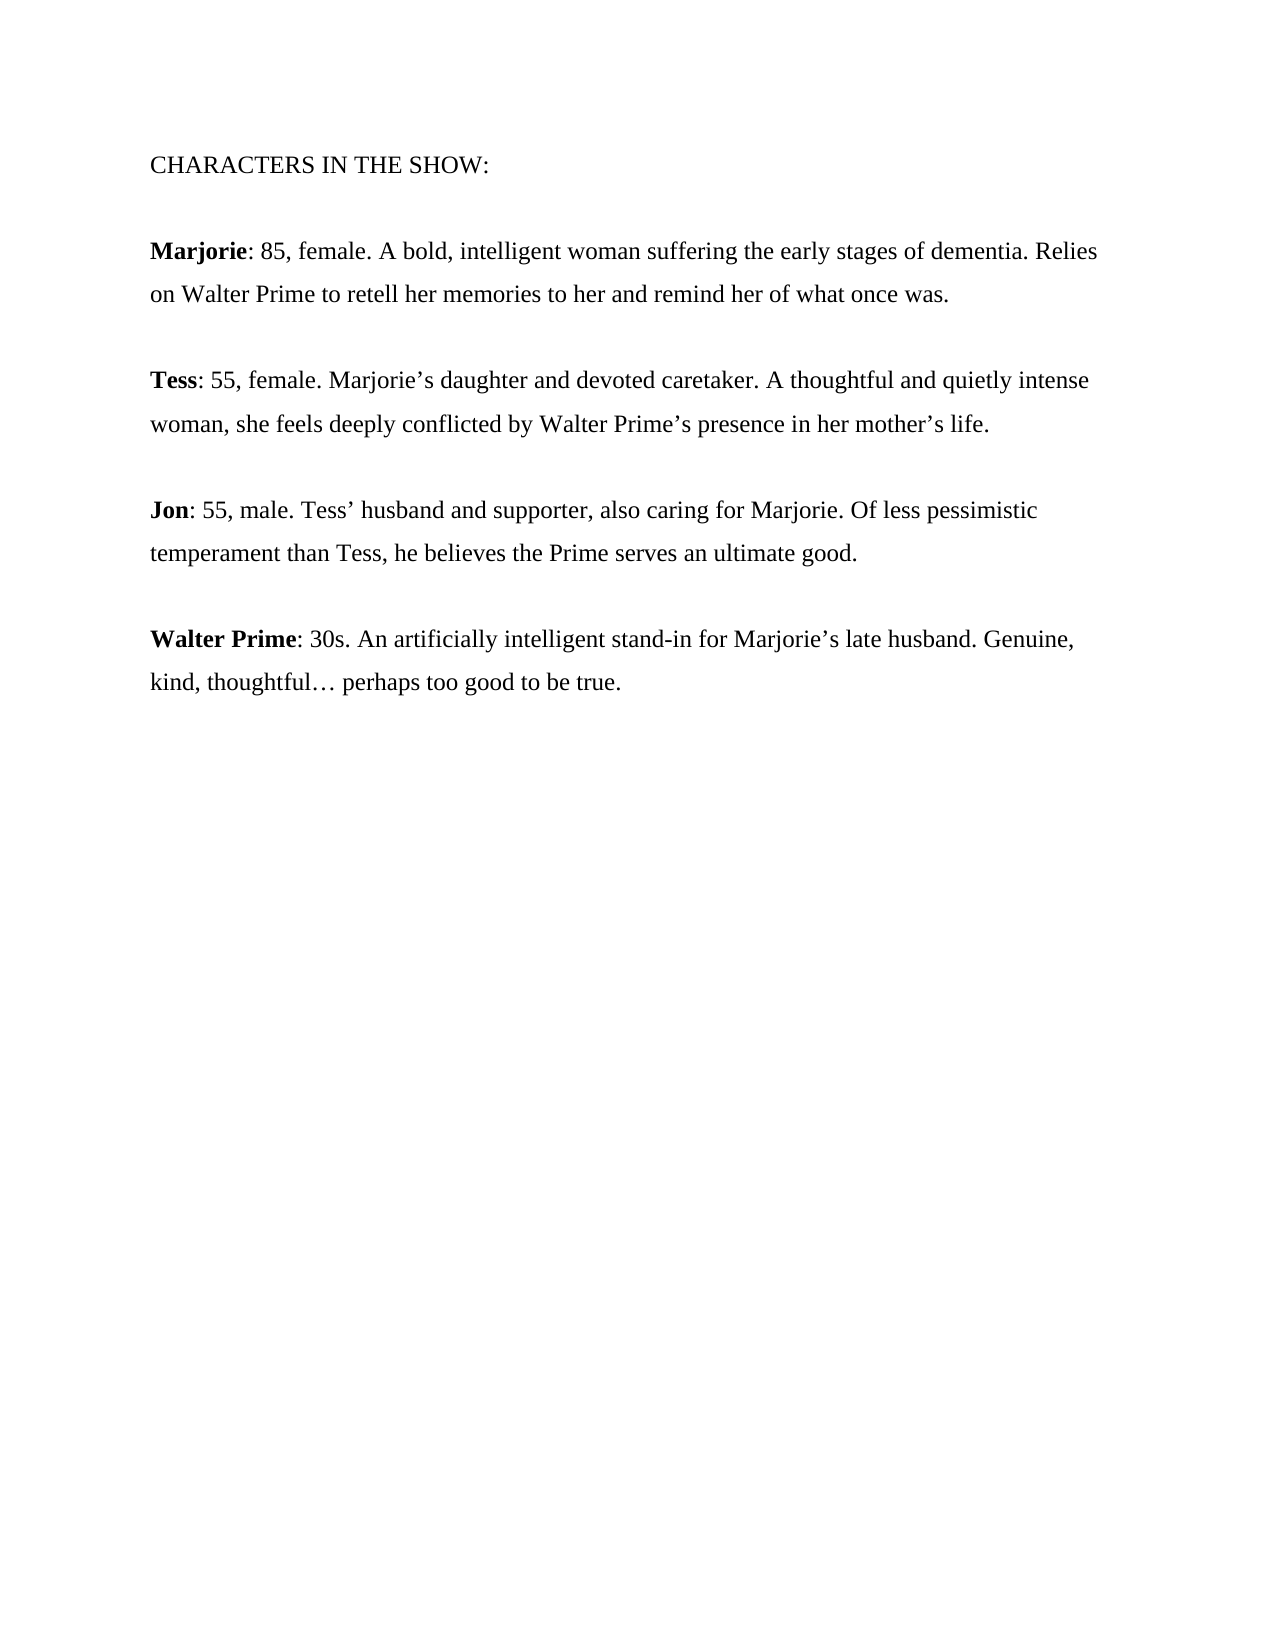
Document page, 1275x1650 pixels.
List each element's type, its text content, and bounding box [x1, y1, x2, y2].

text Jon: 55, male. Tess’ husband and supporter, also caring for Marjorie. Of less pessimistic temperament than Tess, he believes the Prime serves an ultimate good. [150, 495, 1125, 567]
text Tess: 55, female. Marjorie’s daughter and devoted caretaker. A thoughtful and quietly intense woman, she feels deeply conflicted by Walter Prime’s presence in her mother’s life. [150, 366, 1125, 437]
text CHARACTERS IN THE SHOW: [150, 150, 1125, 179]
text Marjorie: 85, female. A bold, intelligent woman suffering the early stages of dementia. Relies on Walter Prime to retell her memories to her and remind her of what once was. [150, 236, 1125, 308]
text Walter Prime: 30s. An artificially intelligent stand-in for Marjorie’s late husband. Genuine, kind, thoughtful… perhaps too good to be true. [150, 624, 1125, 696]
